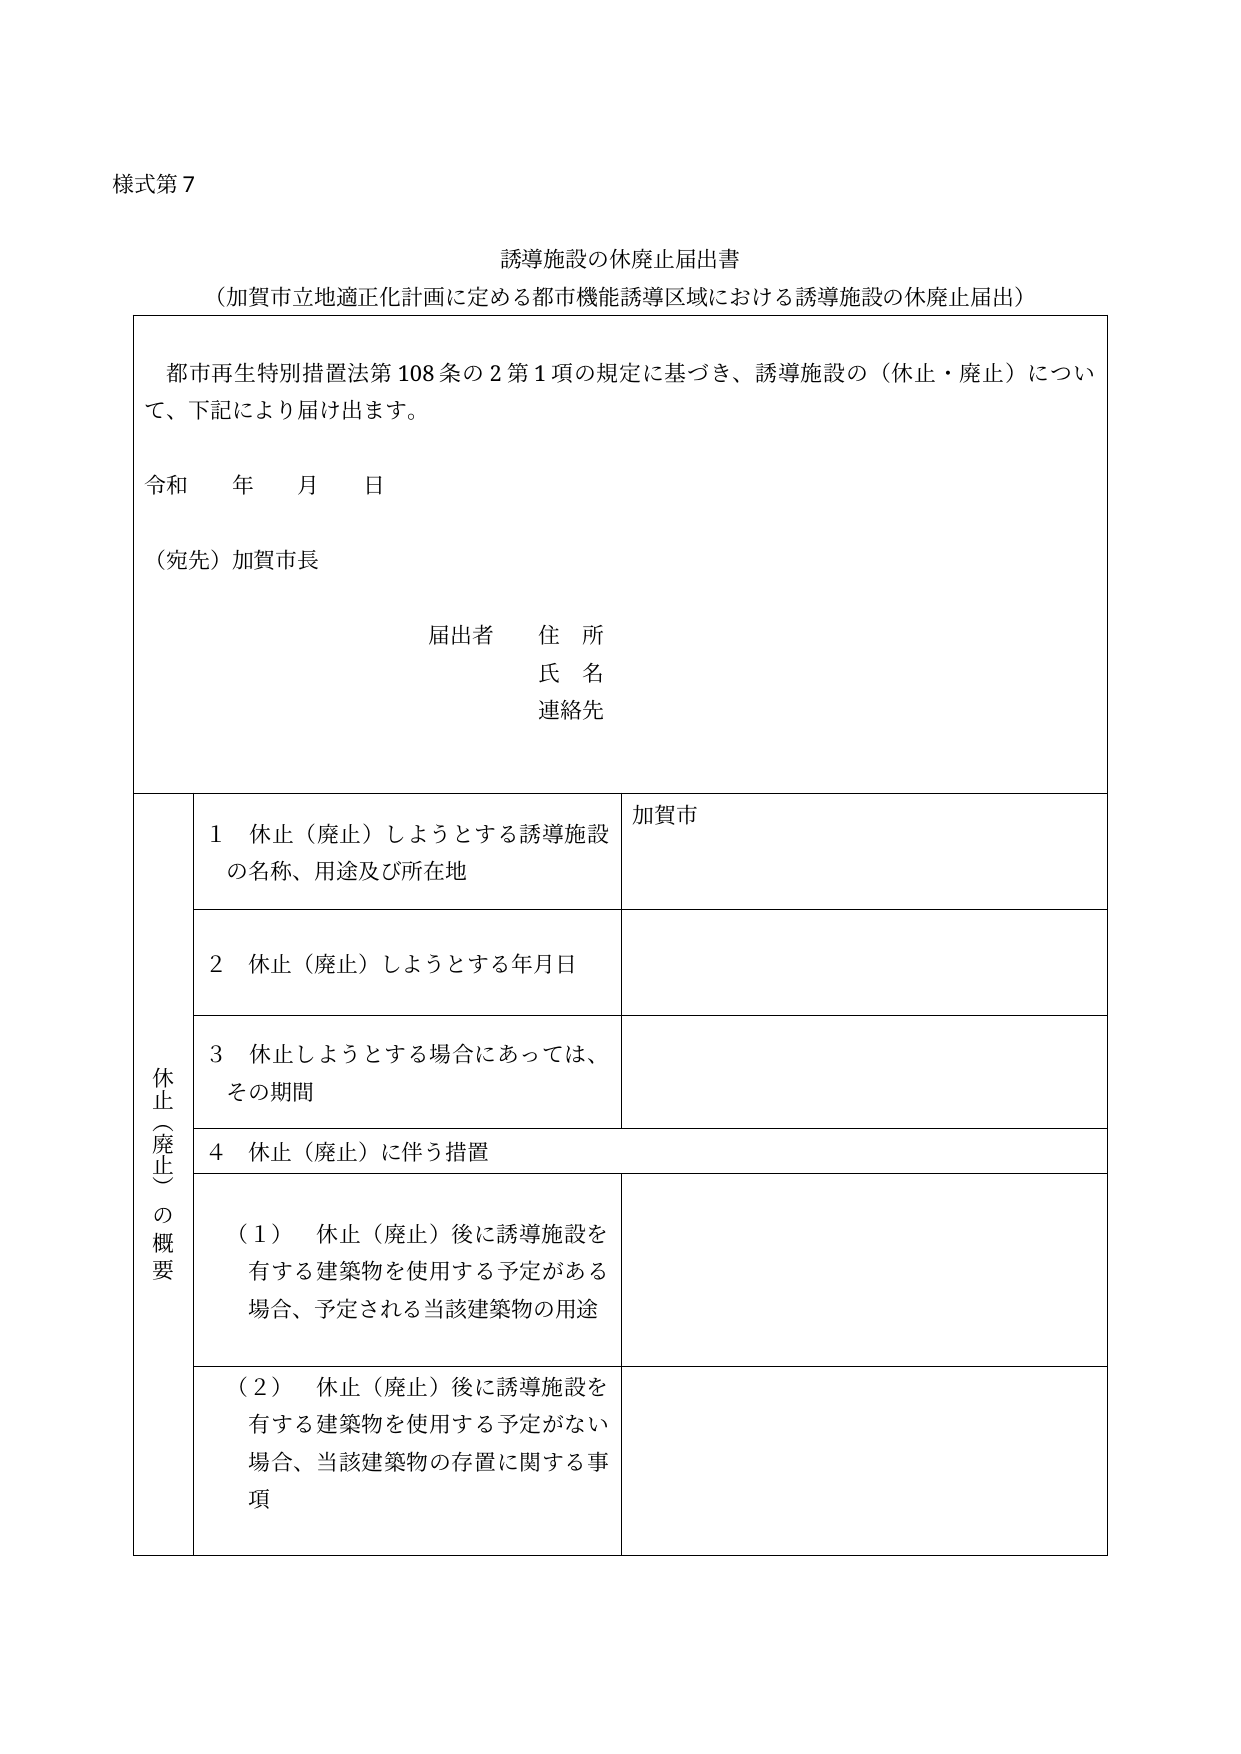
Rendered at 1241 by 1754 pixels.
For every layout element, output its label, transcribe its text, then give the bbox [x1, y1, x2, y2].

table_cell [622, 910, 1107, 1014]
table_cell [622, 1367, 1107, 1554]
table_cell （１） 休止（廃止）後に誘導施設を有する建築物を使用する予定がある場合、予定される当該建築物の用途 [194, 1174, 621, 1366]
table_cell 休止（廃止） の 概 要 [134, 794, 193, 1554]
table_cell ３ 休止しようとする場合にあっては、その期間 [194, 1016, 621, 1128]
table_cell ２ 休止（廃止）しようとする年月日 [194, 910, 621, 1014]
table_header 都市再生特別措置法第108条の2第1項の規定に基づき、誘導施設の（休止・廃止）について、下記により届け出ます。 令和 年 月 日 （宛先）加賀市長 届出者 住 所 氏 名 連絡先 [134, 316, 1107, 792]
table_cell １ 休止（廃止）しようとする誘導施設の名称、用途及び所在地 [194, 794, 621, 909]
table_cell ４ 休止（廃止）に伴う措置 [194, 1129, 1107, 1173]
table_cell 加賀市 [622, 794, 1107, 909]
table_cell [194, 1367, 621, 1554]
text （加賀市立地適正化計画に定める都市機能誘導区域における誘導施設の休廃止届出） [112, 277, 1128, 314]
table_cell [622, 1016, 1107, 1128]
text 様式第7 [112, 164, 1128, 202]
table_cell [622, 1174, 1107, 1366]
text 誘導施設の休廃止届出書 [112, 239, 1128, 277]
